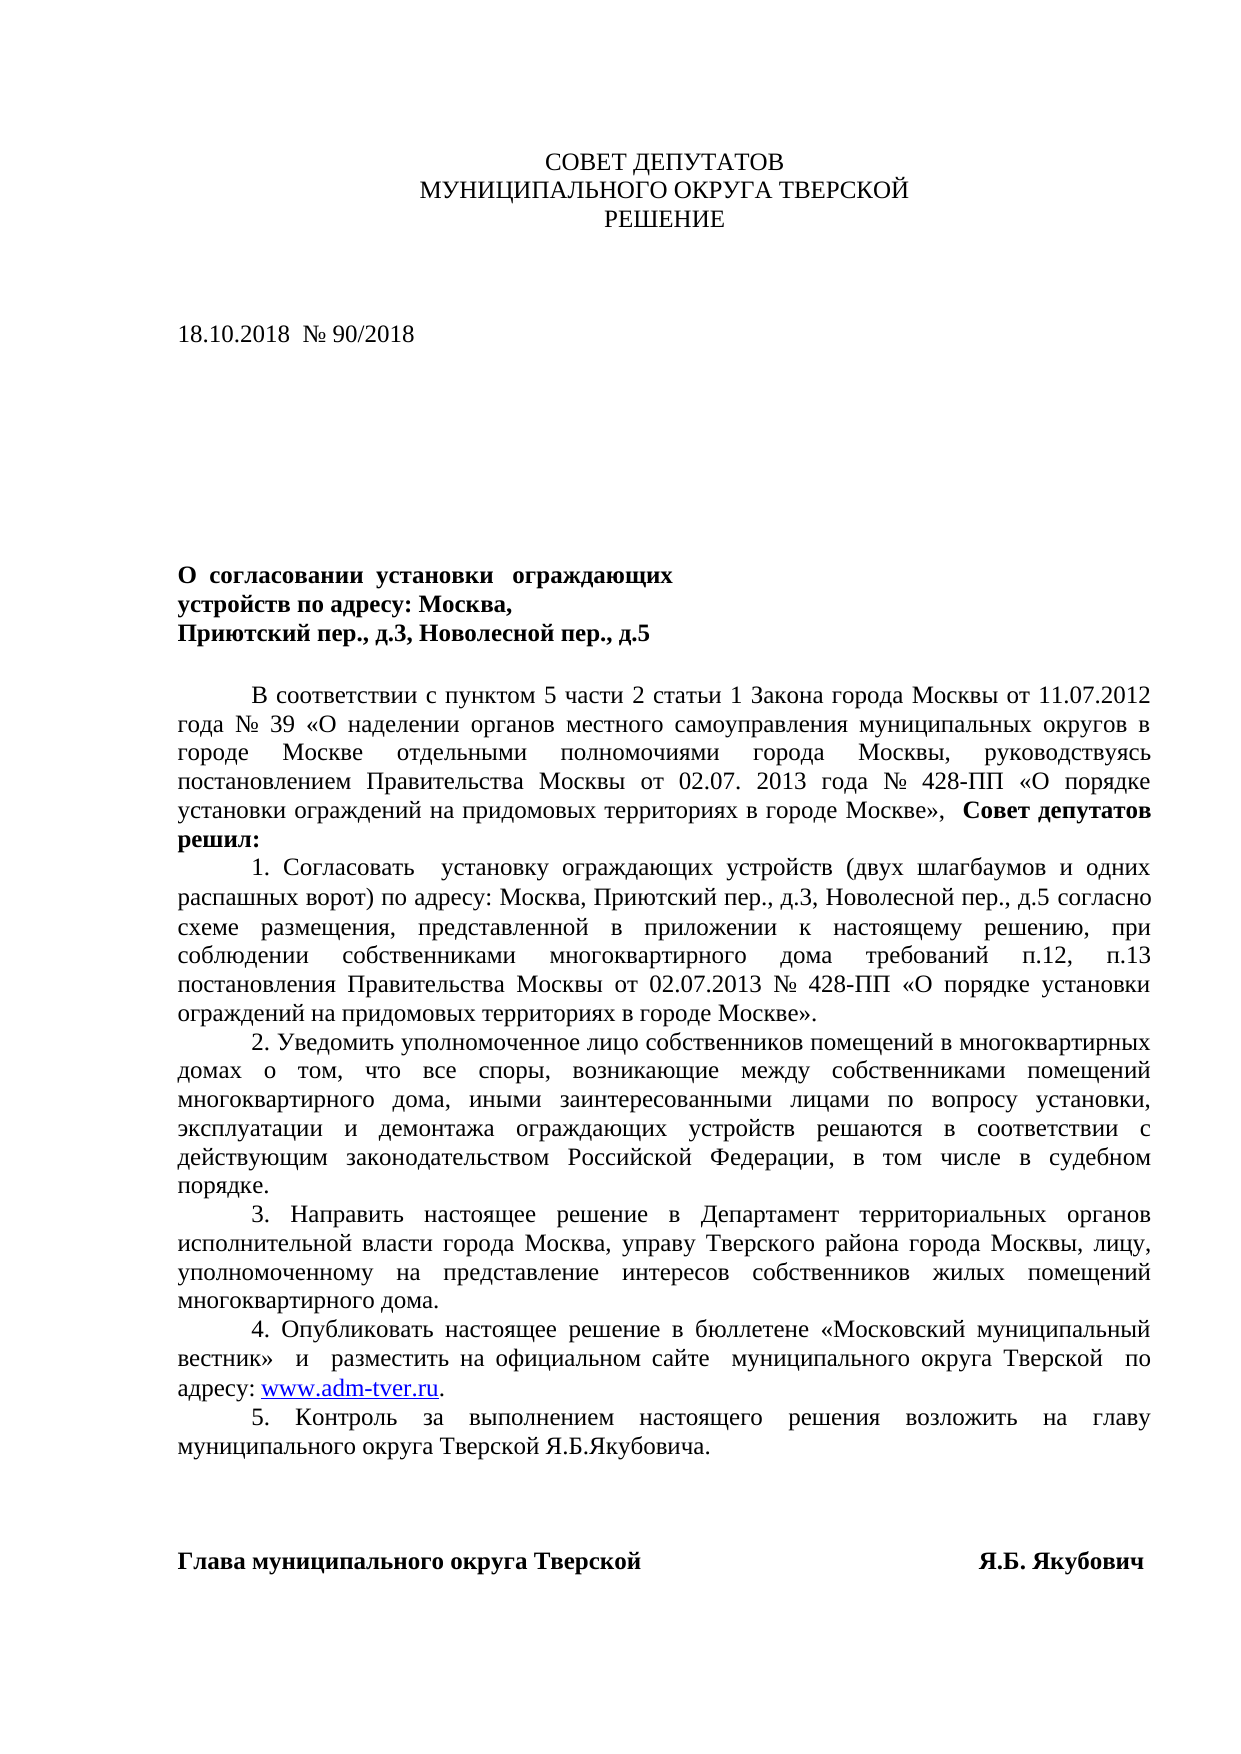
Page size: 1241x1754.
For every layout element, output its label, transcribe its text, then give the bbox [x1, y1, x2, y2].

text 1. Согласовать установку ограждающих устройств (двух шлагбаумов и одних распашных ворот) по адресу: Москва, Приютский пер., д.3, Новолесной пер., д.5 согласно схеме размещения, представленной в приложении к настоящему решению, при соблюдении собственниками многоквартирного дома требований п.12, п.13 постановления Правительства Москвы от 02.07.2013 № 428-ПП «О порядке установки ограждений на придомовых территориях в городе Москве». [177, 852, 1152, 1027]
text В соответствии с пунктом 5 части 2 статьи 1 Закона города Москвы от 11.07.2012 года № 39 «О наделении органов местного самоуправления муниципальных округов в городе Москве отдельными полномочиями города Москвы, руководствуясь постановлением Правительства Москвы от 02.07. 2013 года № 428-ПП «О порядке установки ограждений на придомовых территориях в городе Москве», Совет депутатов решил: [177, 680, 1152, 852]
table_header О согласовании установки ограждающих устройств по адресу: Москва, Приютский пер., д.3, Новолесной пер., д.5 [166, 560, 709, 650]
text 3. Направить настоящее решение в Департамент территориальных органов исполнительной власти города Москва, управу Тверского района города Москвы, лицу, уполномоченному на представление интересов собственников жилых помещений многоквартирного дома. [177, 1199, 1152, 1314]
text РЕШЕНИЕ [177, 204, 1152, 233]
text Глава муниципального округа Тверской Я.Б. Якубович [177, 1546, 1152, 1575]
text СОВЕТ ДЕПУТАТОВ [177, 147, 1152, 176]
text МУНИЦИПАЛЬНОГО ОКРУГА ТВЕРСКОЙ [177, 176, 1152, 204]
text 18.10.2018 № 90/2018 [177, 319, 1152, 348]
text 4. Опубликовать настоящее решение в бюллетене «Московский муниципальный вестник» и разместить на официальном сайте муниципального округа Тверской по адресу: www.adm-tver.ru. [177, 1314, 1152, 1402]
text 5. Контроль за выполнением настоящего решения возложить на главу муниципального округа Тверской Я.Б.Якубовича. [177, 1402, 1152, 1460]
text 2. Уведомить уполномоченное лицо собственников помещений в многоквартирных домах о том, что все споры, возникающие между собственниками помещений многоквартирного дома, иными заинтересованными лицами по вопросу установки, эксплуатации и демонтажа ограждающих устройств решаются в соответствии с действующим законодательством Российской Федерации, в том числе в судебном порядке. [177, 1027, 1152, 1199]
